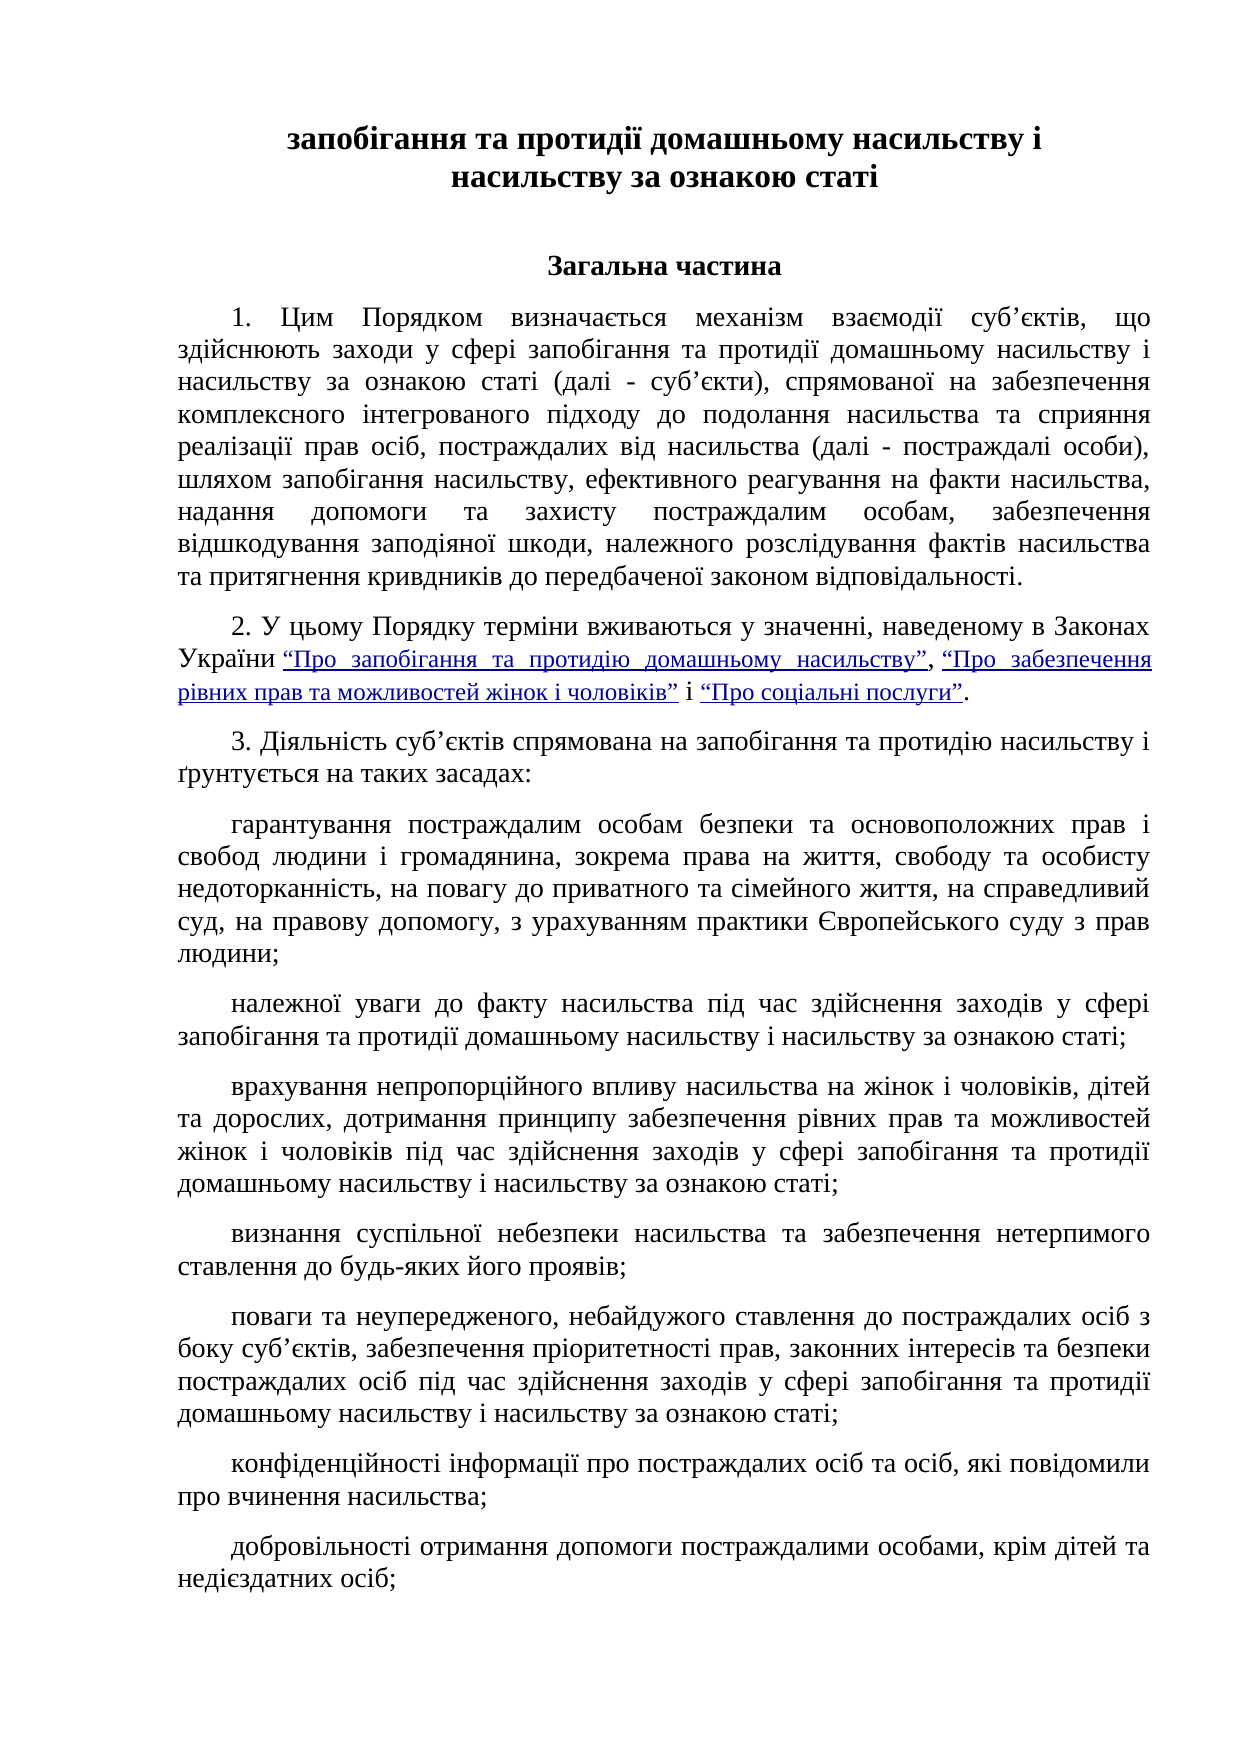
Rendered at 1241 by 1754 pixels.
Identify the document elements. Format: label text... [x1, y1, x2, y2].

text добровільності отримання допомоги постраждалими особами, крім дітей та недієздатних осіб; [177, 1529, 1152, 1594]
text врахування непропорційного впливу насильства на жінок і чоловіків, дітей та дорослих, дотримання принципу забезпечення рівних прав та можливостей жінок і чоловіків під час здійснення заходів у сфері запобігання та протидії домашньому насильству і насильству за ознакою статі; [177, 1069, 1152, 1199]
text Загальна частина [231, 248, 1098, 282]
text визнання суспільної небезпеки насильства та забезпечення нетерпимого ставлення до будь-яких його проявів; [177, 1216, 1152, 1281]
text 3. Діяльність суб’єктів спрямована на запобігання та протидію насильству і ґрунтується на таких засадах: [177, 724, 1152, 789]
text гарантування постраждалим особам безпеки та основоположних прав і свобод людини і громадянина, зокрема права на життя, свободу та особисту недоторканність, на повагу до приватного та сімейного життя, на справедливий суд, на правову допомогу, з урахуванням практики Європейського суду з прав людини; [177, 807, 1152, 969]
text 2. У цьому Порядку терміни вживаються у значенні, наведеному в Законах України “Про запобігання та протидію домашньому насильству”, “Про забезпечення рівних прав та можливостей жінок і чоловіків” і “Про соціальні послуги”. [177, 609, 1152, 706]
text 1. Цим Порядком визначається механізм взаємодії суб’єктів, що здійснюють заходи у сфері запобігання та протидії домашньому насильству і насильству за ознакою статі (далі - суб’єкти), спрямованої на забезпечення комплексного інтегрованого підходу до подолання насильства та сприяння реалізації прав осіб, постраждалих від насильства (далі - постраждалі особи), шляхом запобігання насильству, ефективного реагування на факти насильства, надання допомоги та захисту постраждалим особам, забезпечення відшкодування заподіяної шкоди, належного розслідування фактів насильства та притягнення кривдників до передбаченої законом відповідальності. [177, 300, 1152, 591]
text поваги та неупередженого, небайдужого ставлення до постраждалих осіб з боку суб’єктів, забезпечення пріоритетності прав, законних інтересів та безпеки постраждалих осіб під час здійснення заходів у сфері запобігання та протидії домашньому насильству і насильству за ознакою статі; [177, 1299, 1152, 1429]
text конфіденційності інформації про постраждалих осіб та осіб, які повідомили про вчинення насильства; [177, 1446, 1152, 1511]
text належної уваги до факту насильства під час здійснення заходів у сфері запобігання та протидії домашньому насильству і насильству за ознакою статі; [177, 986, 1152, 1051]
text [231, 118, 1098, 195]
